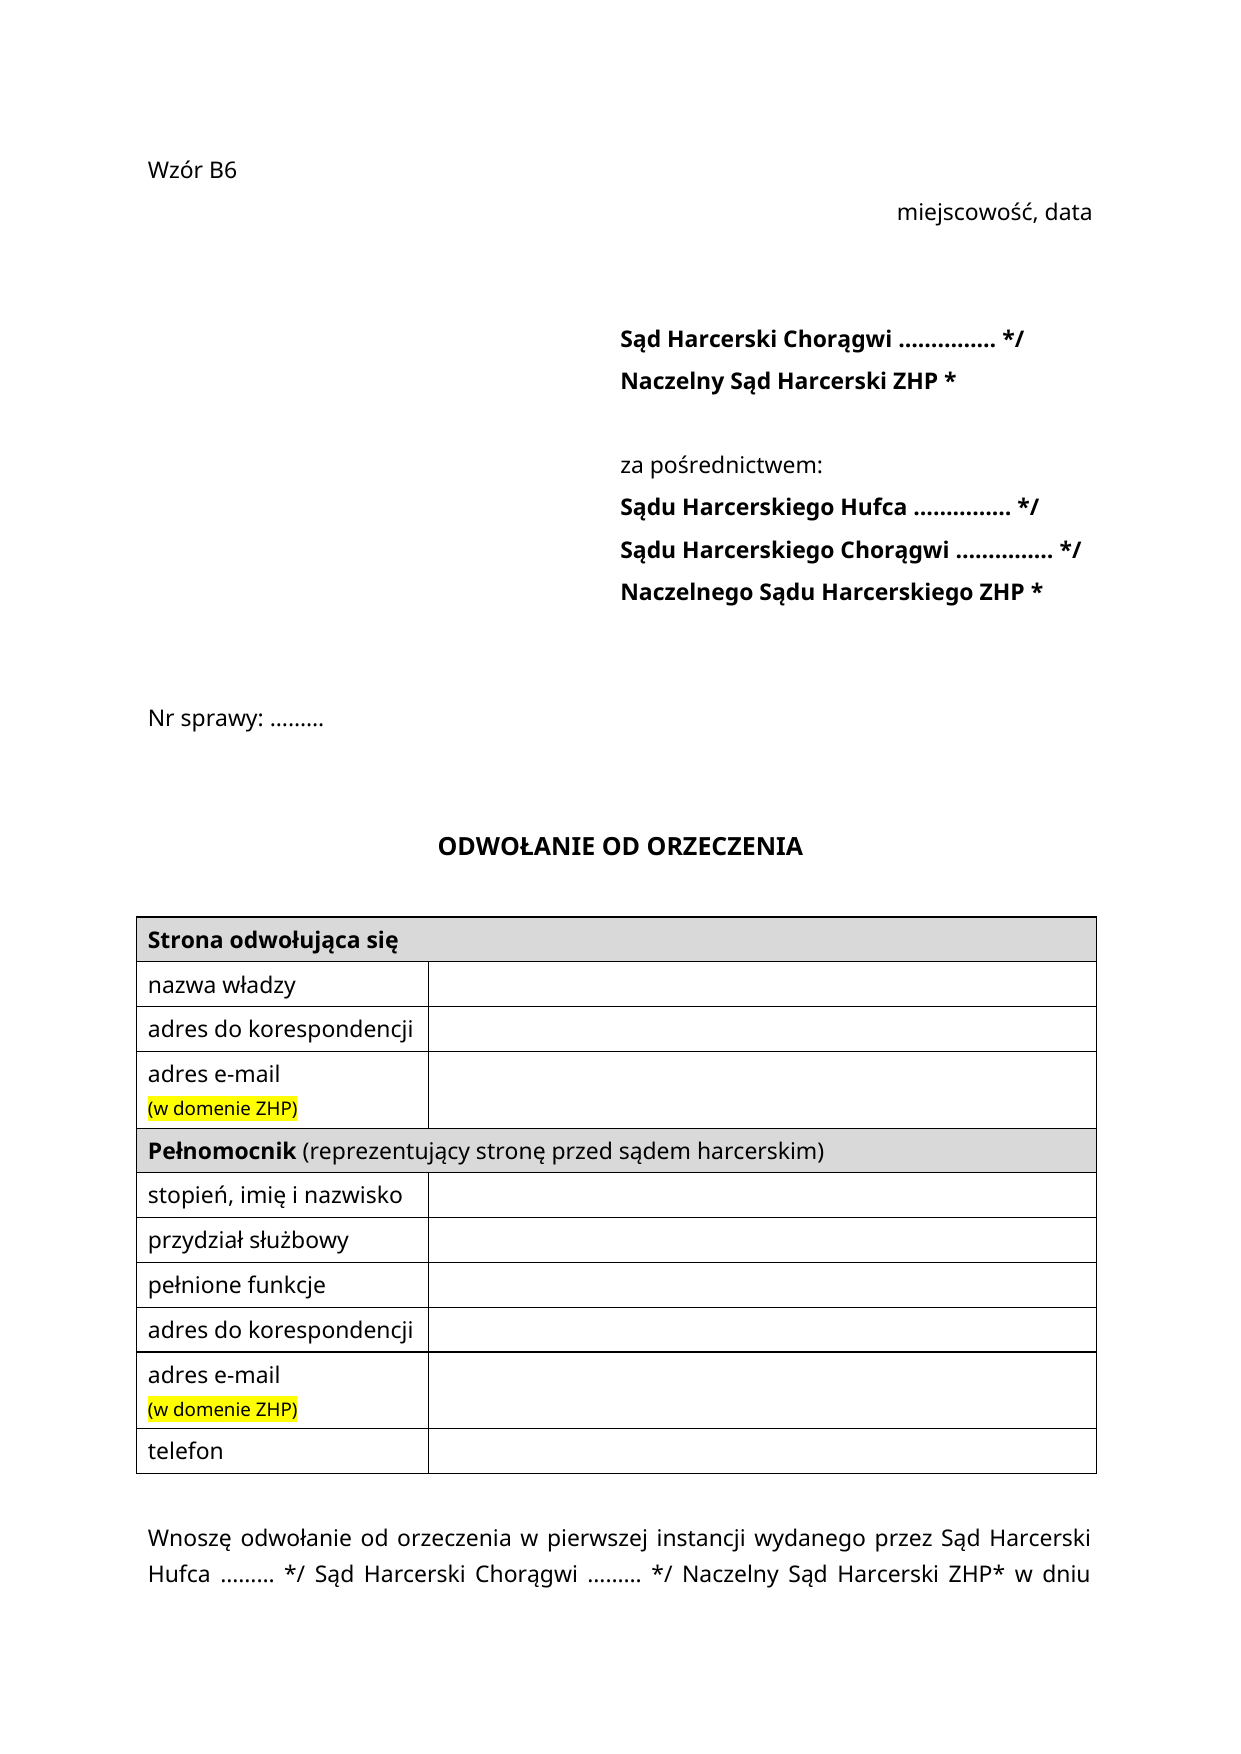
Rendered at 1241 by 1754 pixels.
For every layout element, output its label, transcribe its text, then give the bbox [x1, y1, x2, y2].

table_cell adres e-mail (w domenie ZHP) [137, 1353, 428, 1428]
text za pośrednictwem: [620, 449, 1093, 480]
text Sądu Harcerskiego Hufca …………… */ [620, 491, 1093, 523]
table_cell pełnione funkcje [137, 1263, 428, 1307]
table_cell [429, 1353, 1096, 1428]
table_cell [429, 1308, 1096, 1351]
table_cell [429, 1263, 1096, 1307]
text Sądu Harcerskiego Chorągwi …………… */ [620, 533, 1093, 565]
table_cell [429, 1429, 1096, 1473]
table_cell [429, 1218, 1096, 1262]
text ODWOŁANIE OD ORZECZENIA [148, 829, 1093, 863]
table_cell adres e-mail (w domenie ZHP) [137, 1052, 428, 1127]
table_cell [429, 962, 1096, 1006]
text Naczelnego Sądu Harcerskiego ZHP * [620, 576, 1093, 607]
text Nr sprawy: ……… [148, 702, 1093, 733]
text Sąd Harcerski Chorągwi …………… */ [620, 323, 1093, 354]
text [148, 1522, 1093, 1589]
table_cell adres do korespondencji [137, 1007, 428, 1051]
table_cell nazwa władzy [137, 962, 428, 1006]
table_header Strona odwołująca się [137, 918, 1096, 961]
text Naczelny Sąd Harcerski ZHP * [620, 365, 1093, 396]
table_cell [429, 1173, 1096, 1217]
table_cell [429, 1007, 1096, 1051]
subtitle Wzór B6 [148, 154, 1093, 185]
table_cell przydział służbowy [137, 1218, 428, 1262]
text miejscowość, data [148, 196, 1093, 227]
table_cell Pełnomocnik (reprezentujący stronę przed sądem harcerskim) [137, 1129, 1096, 1172]
table_cell adres do korespondencji [137, 1308, 428, 1351]
table_cell stopień, imię i nazwisko [137, 1173, 428, 1217]
table_cell [429, 1052, 1096, 1127]
table_cell telefon [137, 1429, 428, 1473]
